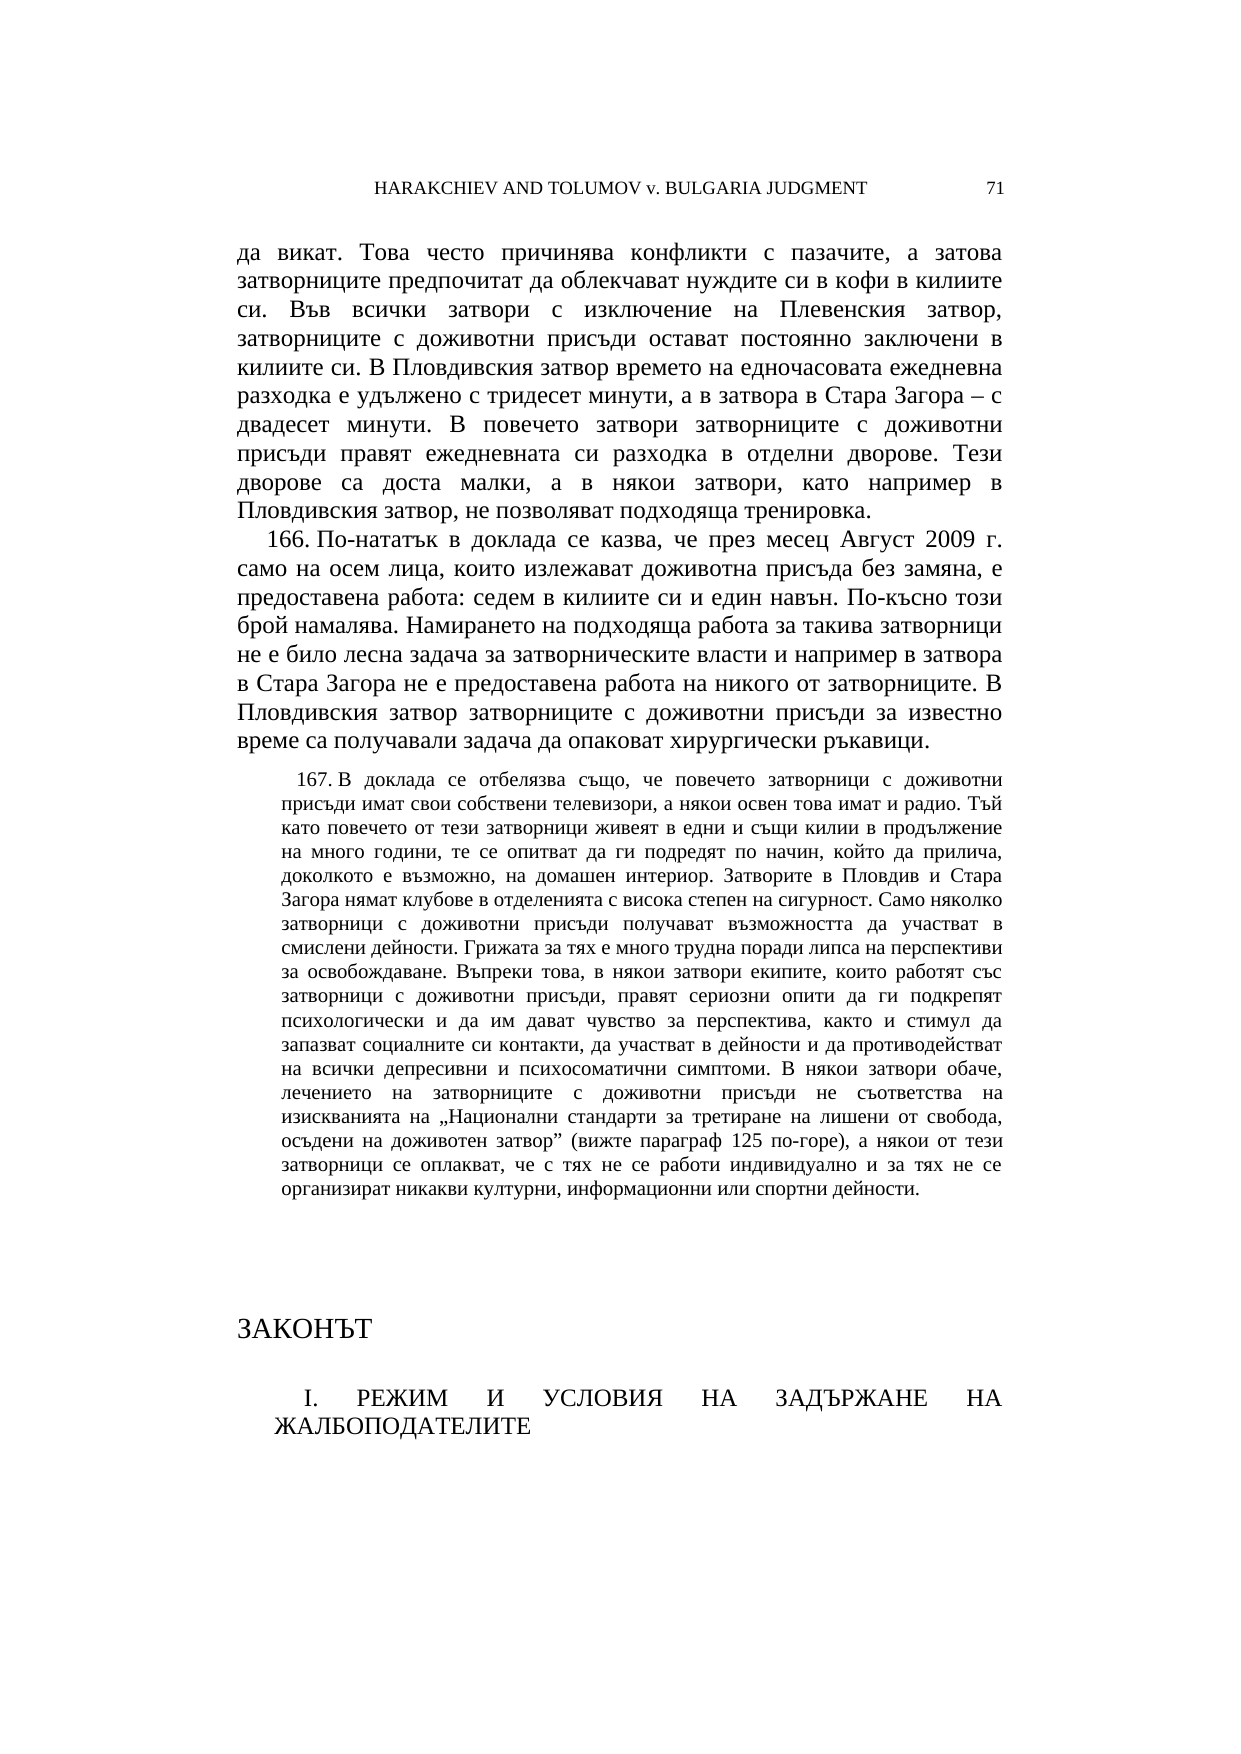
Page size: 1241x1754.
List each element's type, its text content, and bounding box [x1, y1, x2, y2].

title ЗАКОНЪТ [237, 1312, 1003, 1345]
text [237, 237, 1003, 524]
text I. Режим и условия на задържане на жалбоподателите [274, 1383, 1003, 1440]
